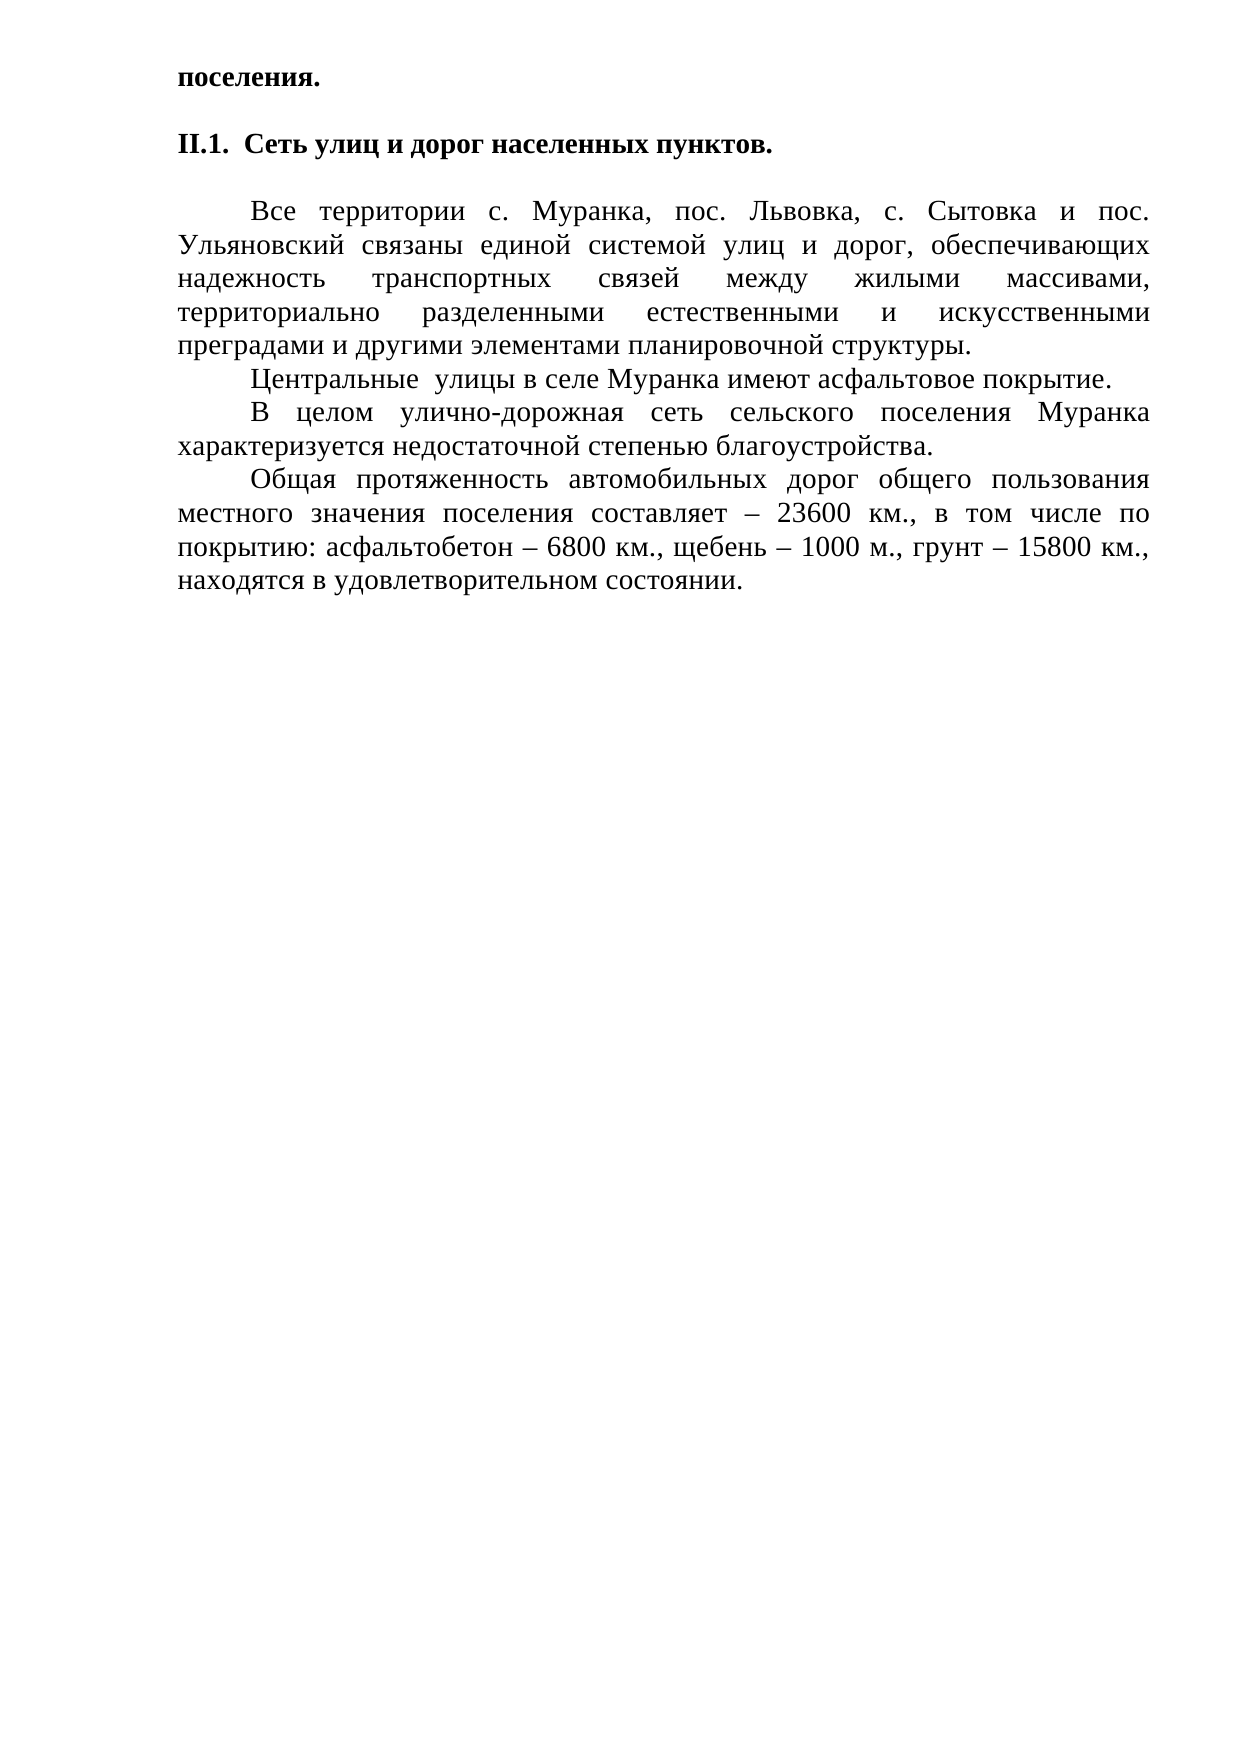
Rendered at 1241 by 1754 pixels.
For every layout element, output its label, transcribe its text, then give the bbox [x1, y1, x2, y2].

text Центральные улицы в селе Муранка имеют асфальтовое покрытие. [177, 361, 1152, 394]
text Общая протяженность автомобильных дорог общего пользования местного значения поселения составляет – 23600 км., в том числе по покрытию: асфальтобетон – 6800 км., щебень – 1000 м., грунт – 15800 км., находятся в удовлетворительном состоянии. [177, 462, 1152, 596]
text II.1. Сеть улиц и дорог населенных пунктов. [177, 126, 1152, 160]
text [162, 59, 1152, 93]
text Все территории с. Муранка, пос. Львовка, с. Сытовка и пос. Ульяновский связаны единой системой улиц и дорог, обеспечивающих надежность транспортных связей между жилыми массивами, территориально разделенными естественными и искусственными преградами и другими элементами планировочной структуры. [177, 193, 1152, 361]
text В целом улично-дорожная сеть сельского поселения Муранка характеризуется недостаточной степенью благоустройства. [177, 394, 1152, 462]
